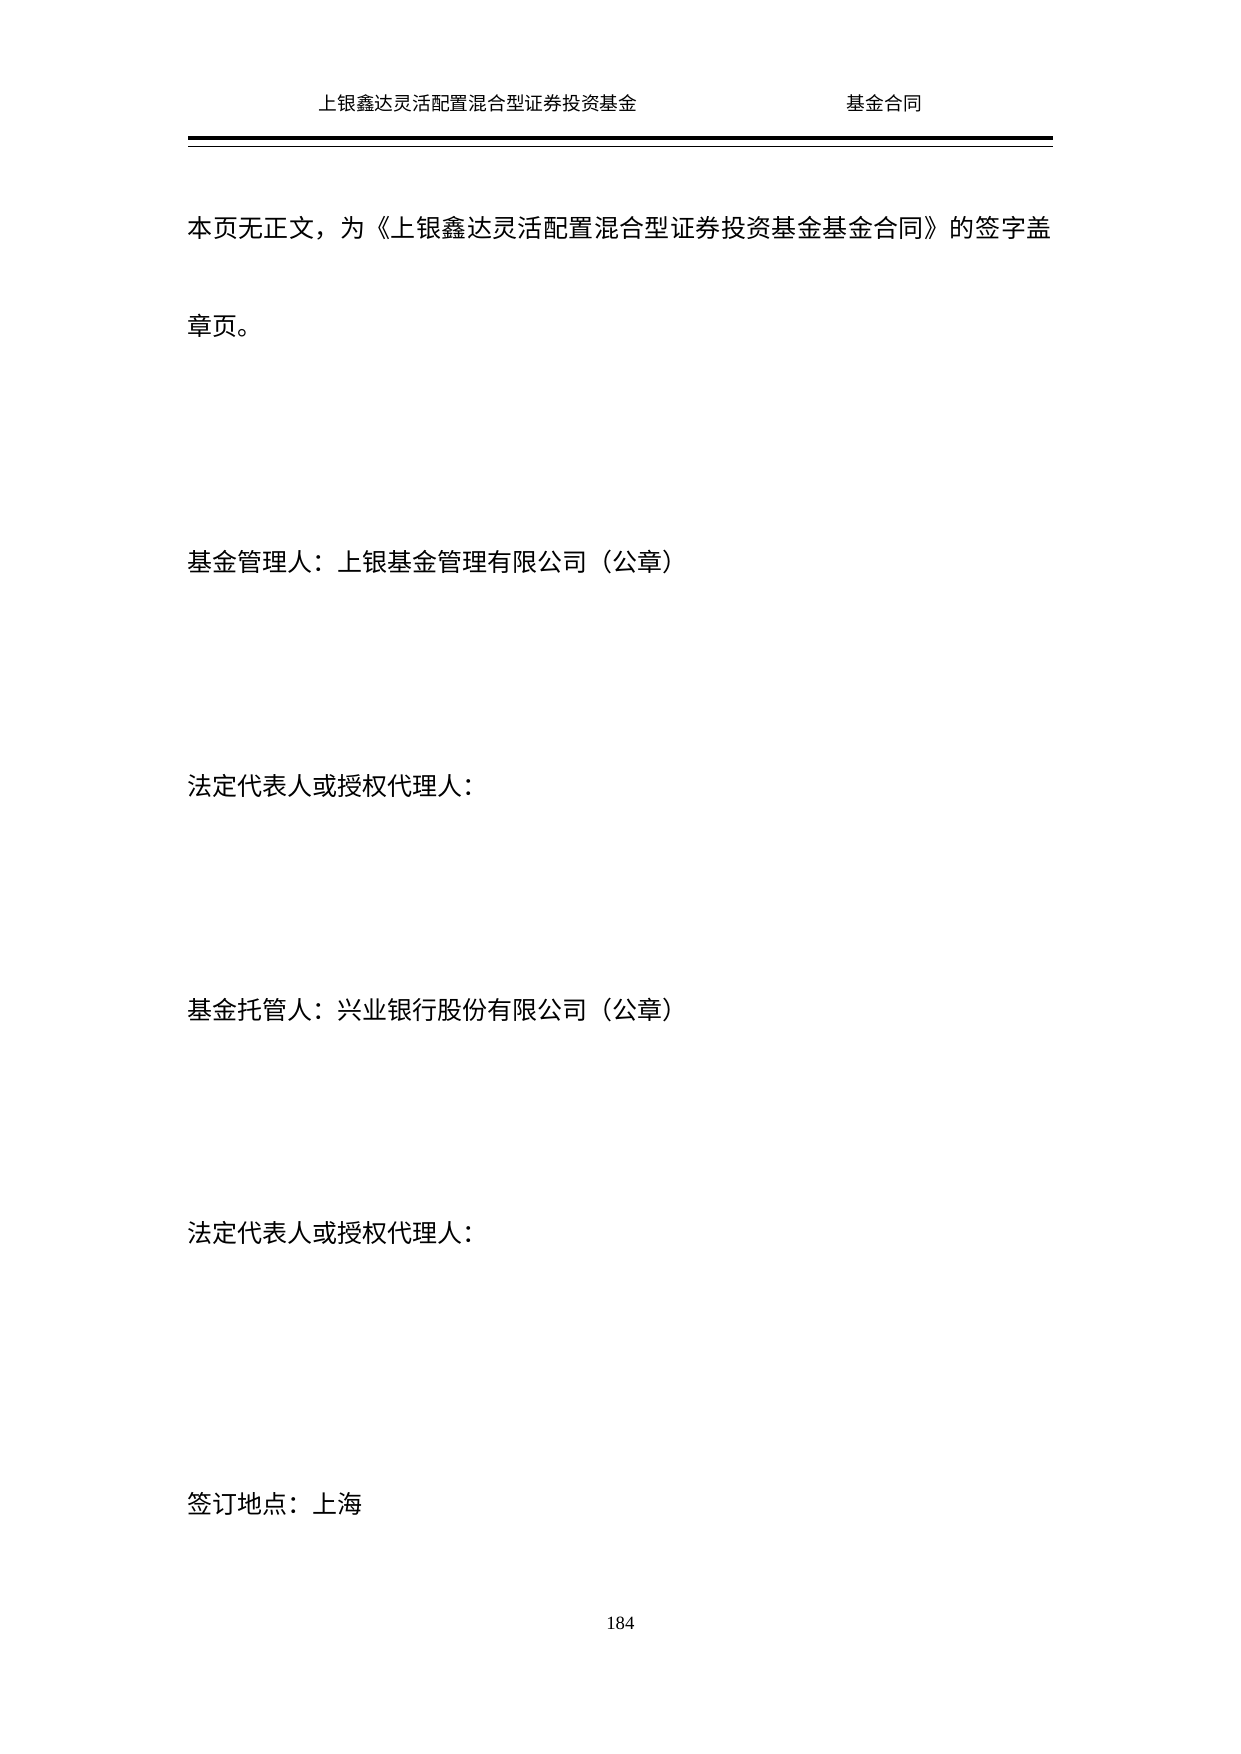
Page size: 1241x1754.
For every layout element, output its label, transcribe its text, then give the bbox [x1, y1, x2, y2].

text 基金托管人：兴业银行股份有限公司（公章） [187, 976, 1053, 1041]
text 签订地点：上海 [187, 1470, 1053, 1535]
text 本页无正文，为《上银鑫达灵活配置混合型证券投资基金基金合同》的签字盖章页。 [187, 194, 1053, 357]
text 基金管理人：上银基金管理有限公司（公章） [187, 528, 1053, 593]
text 法定代表人或授权代理人： [187, 1199, 1053, 1264]
text 法定代表人或授权代理人： [187, 752, 1053, 817]
